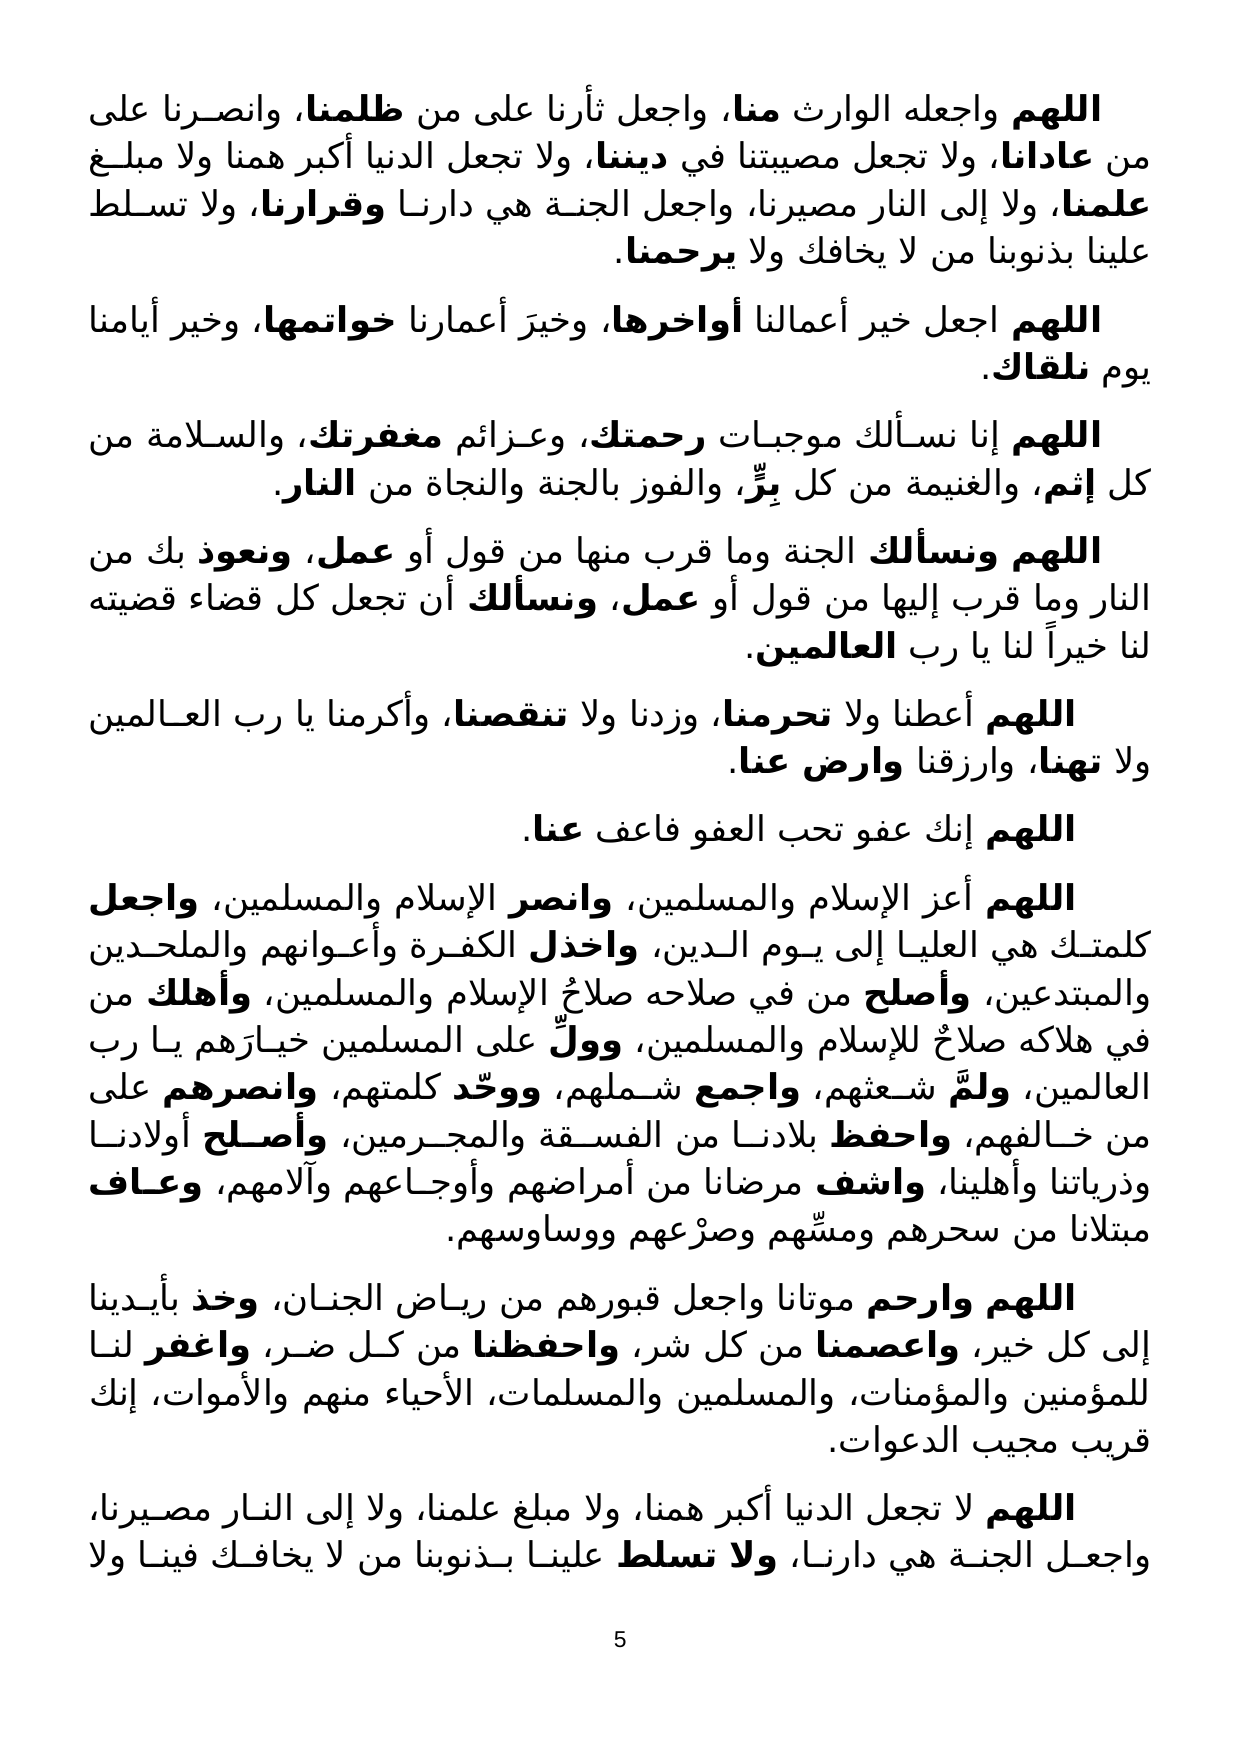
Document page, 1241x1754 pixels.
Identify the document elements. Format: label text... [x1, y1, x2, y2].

text اللهم إنا نسألك موجبات رحمتك، وعزائم مغفرتك، والسلامة من كل إثم، والغنيمة من كل بِرٍّ، والفوز بالجنة والنجاة من النار. [89, 415, 1152, 503]
text اللهم اجعل خير أعمالنا أواخرها، وخيرَ أعمارنا خواتمها، وخير أيامنا يوم نلقاك. [89, 299, 1152, 388]
text اللهم وارحم موتانا واجعل قبورهم من رياض الجنان، وخذ بأيدينا إلى كل خير، واعصمنا من كل شر، واحفظنا من كل ضر، واغفر لنا للمؤمنين والمؤمنات، والمسلمين والمسلمات، الأحياء منهم والأموات، إنك قريب مجيب الدعوات. [89, 1277, 1152, 1461]
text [89, 1488, 1152, 1576]
text اللهم واجعله الوارث منا، واجعل ثأرنا على من ظلمنا، وانصرنا على من عادانا، ولا تجعل مصيبتنا في ديننا، ولا تجعل الدنيا أكبر همنا ولا مبلغ علمنا، ولا إلى النار مصيرنا، واجعل الجنة هي دارنا وقرارنا، ولا تسلط علينا بذنوبنا من لا يخافك ولا يرحمنا. [89, 89, 1152, 272]
text اللهم إنك عفو تحب العفو فاعف عنا. [89, 809, 1152, 850]
text اللهم أعز الإسلام والمسلمين، وانصر الإسلام والمسلمين، واجعل كلمتك هي العليا إلى يوم الدين، واخذل الكفرة وأعوانهم والملحدين والمبتدعين، وأصلح من في صلاحه صلاحُ الإسلام والمسلمين، وأهلك من في هلاكه صلاحٌ للإسلام والمسلمين، وولِّ على المسلمين خيارَهم يا رب العالمين، ولمَّ شعثهم، واجمع شملهم، ووحّد كلمتهم، وانصرهم على من خالفهم، واحفظ بلادنا من الفسقة والمجرمين، وأصلح أولادنا وذرياتنا وأهلينا، واشف ‌مرضانا من أمراضهم وأوجاعهم وآلامهم، وعاف ‌مبتلانا من سحرهم ومسِّهم وصرْعهم ووساوسهم. [89, 877, 1152, 1250]
text اللهم ونسألك الجنة وما قرب منها من قول أو عمل، ونعوذ بك من النار وما قرب إليها من قول أو عمل، ونسألك أن تجعل كل قضاء قضيته لنا خيراً لنا يا رب العالمين. [89, 530, 1152, 666]
text اللهم أعطنا ولا تحرمنا، وزدنا ولا تنقصنا، وأكرمنا يا رب العالمين ولا تهنا، وارزقنا وارض عنا. [89, 693, 1152, 782]
